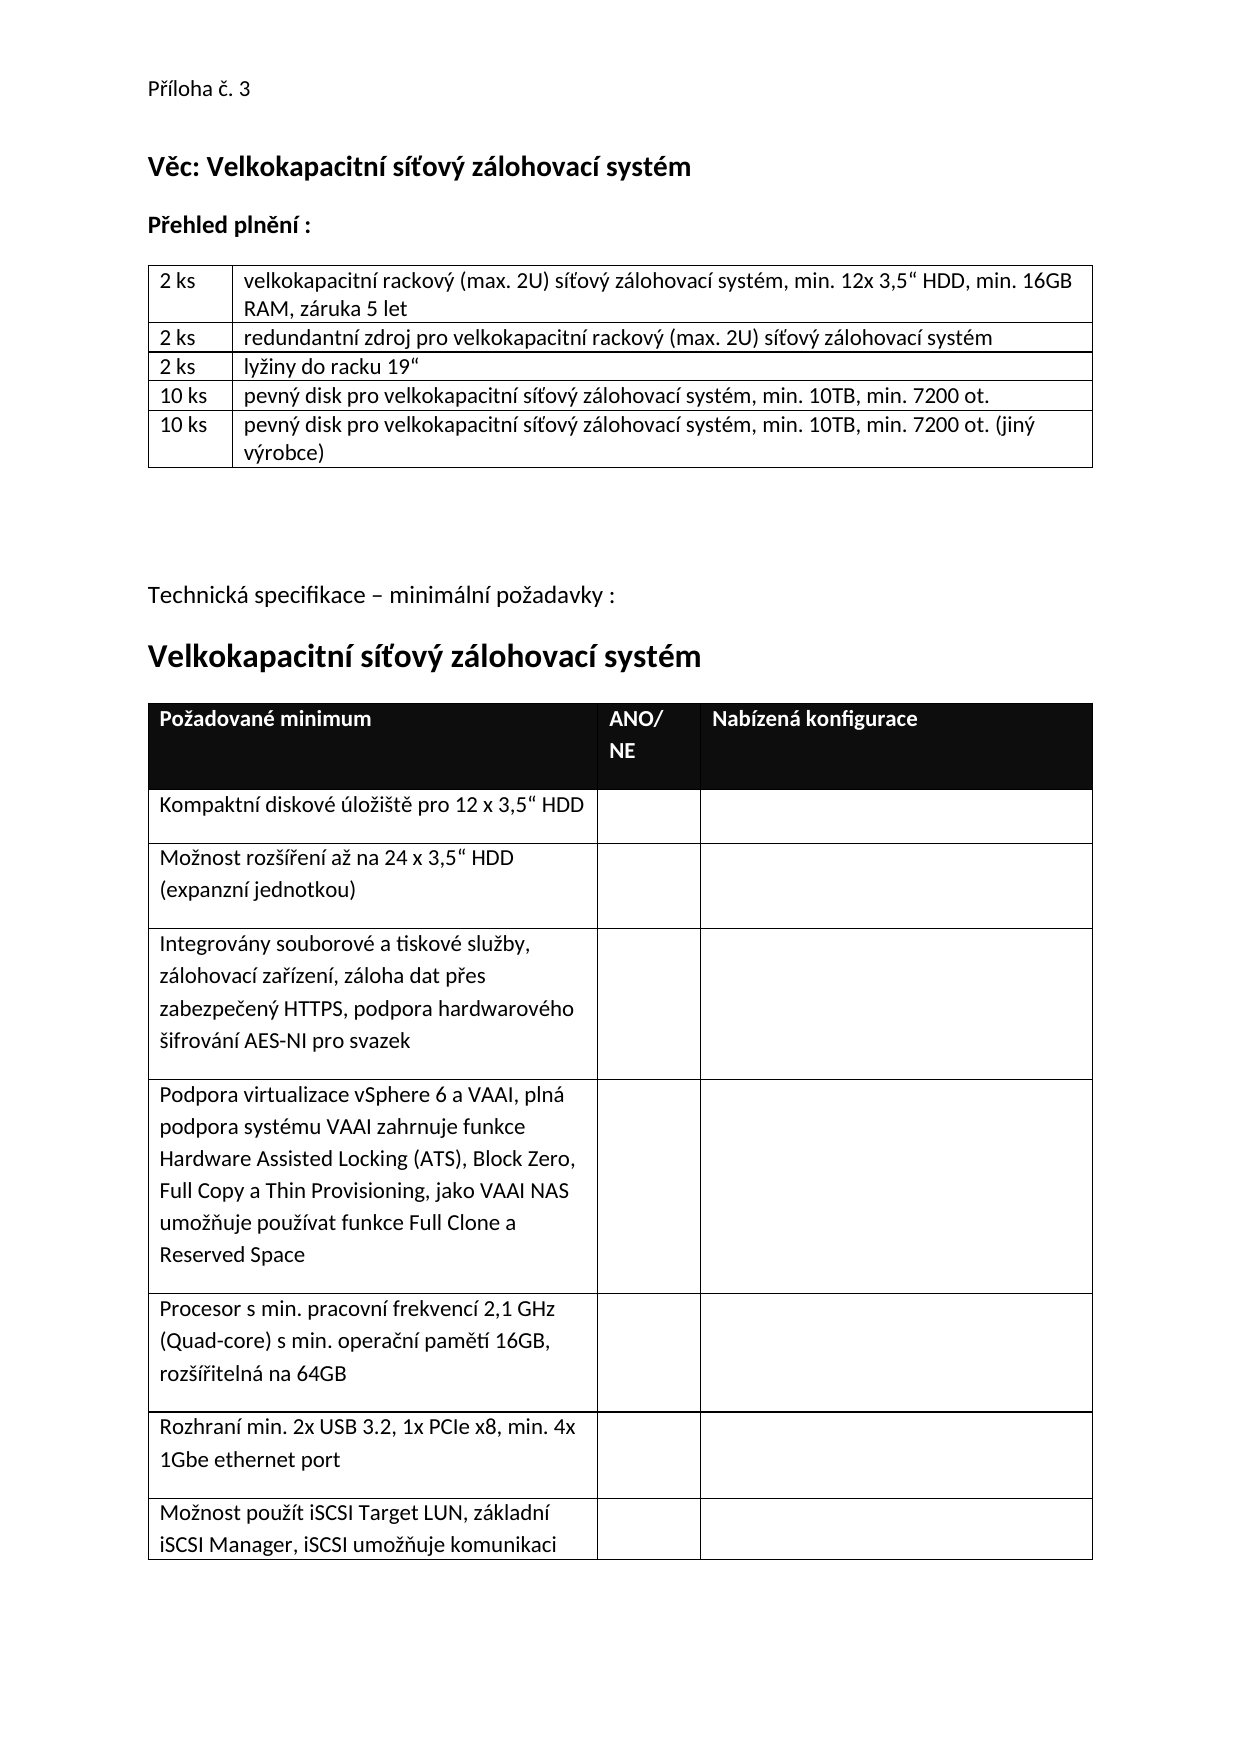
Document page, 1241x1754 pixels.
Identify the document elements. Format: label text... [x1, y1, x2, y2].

table_cell [598, 1294, 700, 1411]
table_cell Procesor s min. pracovní frekvencí 2,1 GHz (Quad-core) s min. operační pamětí 16GB, rozšířitelná na 64GB [149, 1294, 597, 1411]
table_cell redundantní zdroj pro velkokapacitní rackový (max. 2U) síťový zálohovací systém [233, 323, 1092, 351]
table_header 2 ks [149, 266, 232, 322]
table_cell Podpora virtualizace vSphere 6 a VAAI, plná podpora systému VAAI zahrnuje funkce Hardware Assisted Locking (ATS), Block Zero, Full Copy a Thin Provisioning, jako VAAI NAS umožňuje používat funkce Full Clone a Reserved Space [149, 1080, 597, 1293]
table_cell [701, 929, 1092, 1079]
table_cell 10 ks [149, 381, 232, 409]
table_cell [701, 790, 1092, 842]
table_cell 2 ks [149, 353, 232, 380]
table_cell [598, 1080, 700, 1293]
table_header velkokapacitní rackový (max. 2U) síťový zálohovací systém, min. 12x 3,5“ HDD, min. 16GB RAM, záruka 5 let [233, 266, 1092, 322]
text Věc: Velkokapacitní síťový zálohovací systém [148, 148, 1093, 183]
table_cell [598, 844, 700, 928]
table_cell [598, 929, 700, 1079]
table_cell [598, 1499, 700, 1559]
table_header Požadované minimum [149, 704, 597, 789]
table_header Nabízená konfigurace [701, 704, 1092, 789]
table_cell [598, 1413, 700, 1497]
text Technická specifikace – minimální požadavky : [148, 579, 1093, 610]
table_cell Kompaktní diskové úložiště pro 12 x 3,5“ HDD [149, 790, 597, 842]
table_cell Rozhraní min. 2x USB 3.2, 1x PCIe x8, min. 4x 1Gbe ethernet port [149, 1413, 597, 1497]
text Velkokapacitní síťový zálohovací systém [148, 635, 1093, 676]
table_cell [701, 1294, 1092, 1411]
table_cell [701, 844, 1092, 928]
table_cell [149, 1499, 597, 1559]
table_cell [701, 1499, 1092, 1559]
table_cell Možnost rozšíření až na 24 x 3,5“ HDD (expanzní jednotkou) [149, 844, 597, 928]
table_header ANO/NE [598, 704, 700, 789]
table_cell 10 ks [149, 411, 232, 467]
table_cell pevný disk pro velkokapacitní síťový zálohovací systém, min. 10TB, min. 7200 ot. [233, 381, 1092, 409]
table_cell [598, 790, 700, 842]
table_cell [701, 1080, 1092, 1293]
table_cell Integrovány souborové a tiskové služby, zálohovací zařízení, záloha dat přes zabezpečený HTTPS, podpora hardwarového šifrování AES-NI pro svazek [149, 929, 597, 1079]
table_cell lyžiny do racku 19“ [233, 353, 1092, 380]
table_cell pevný disk pro velkokapacitní síťový zálohovací systém, min. 10TB, min. 7200 ot. (jiný výrobce) [233, 411, 1092, 467]
table_cell 2 ks [149, 323, 232, 351]
table_cell [701, 1413, 1092, 1497]
text Přehled plnění : [148, 209, 1093, 240]
